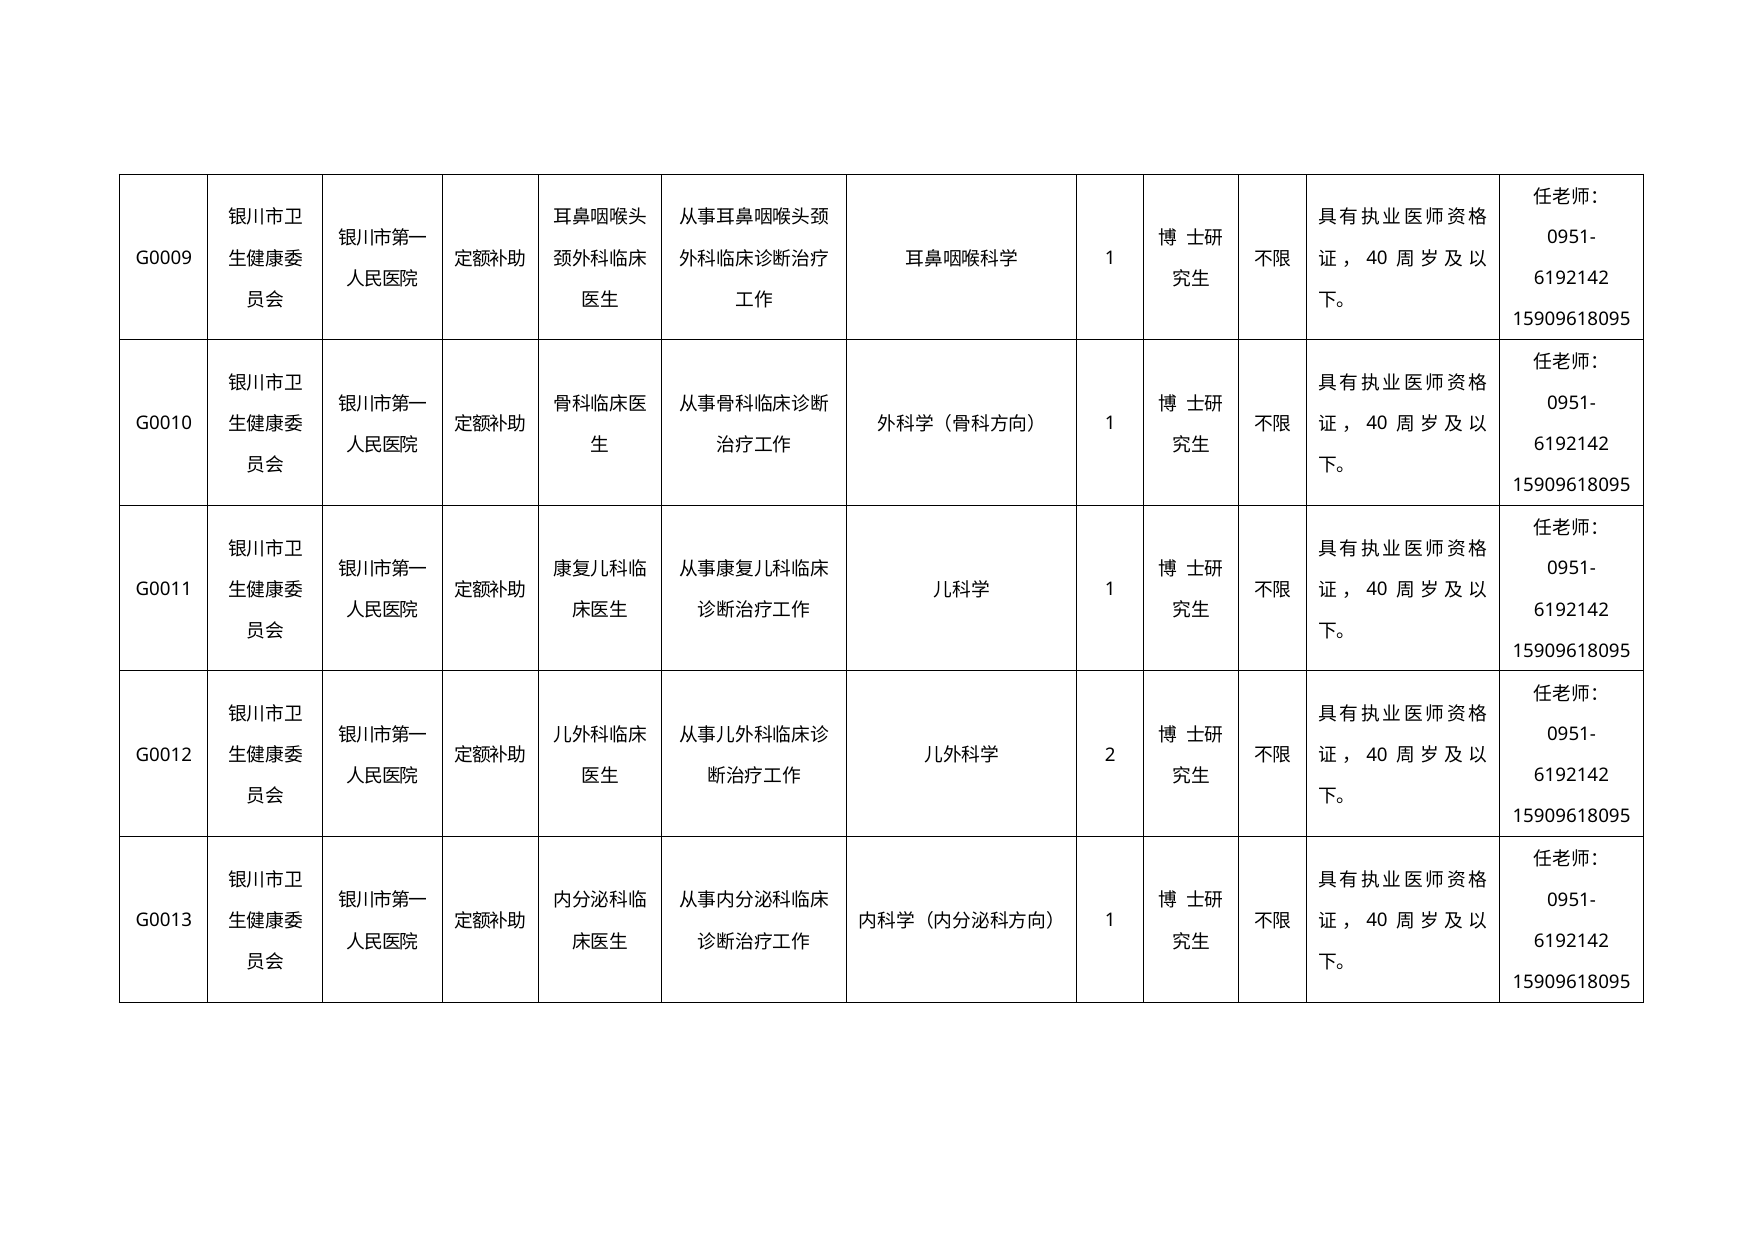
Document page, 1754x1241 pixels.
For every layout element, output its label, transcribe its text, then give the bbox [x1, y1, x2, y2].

table_cell 内分泌科临床医生 [539, 837, 661, 1002]
table_cell 不限 [1239, 175, 1306, 339]
table_cell G0009 [120, 175, 207, 339]
table_cell 不限 [1239, 506, 1306, 670]
table_cell 博 士研究生 [1144, 837, 1238, 1002]
table_cell 内科学（内分泌科方向） [847, 837, 1076, 1002]
table_cell 银川市第一人民医院 [323, 340, 442, 505]
table_cell 博 士研究生 [1144, 506, 1238, 670]
table_cell 银川市第一人民医院 [323, 671, 442, 836]
table_cell 银川市第一人民医院 [323, 837, 442, 1002]
table_cell 定额补助 [443, 671, 538, 836]
table_cell 儿科学 [847, 506, 1076, 670]
table_cell 定额补助 [443, 340, 538, 505]
table_cell 耳鼻咽喉科学 [847, 175, 1076, 339]
table_cell 从事康复儿科临床诊断治疗工作 [662, 506, 846, 670]
table_cell 1 [1077, 175, 1143, 339]
table_cell 具有执业医师资格证，40周岁及以下。 [1307, 506, 1499, 670]
table_cell G0012 [120, 671, 207, 836]
table_cell 康复儿科临床医生 [539, 506, 661, 670]
table_cell G0010 [120, 340, 207, 505]
table_cell 耳鼻咽喉头颈外科临床医生 [539, 175, 661, 339]
table_cell 从事骨科临床诊断治疗工作 [662, 340, 846, 505]
table_cell 银川市第一人民医院 [323, 175, 442, 339]
table_cell 任老师： 0951-6192142 15909618095 [1500, 506, 1643, 670]
table_cell 从事儿外科临床诊断治疗工作 [662, 671, 846, 836]
table_cell 定额补助 [443, 837, 538, 1002]
table_cell 银川市卫生健康委员会 [208, 175, 322, 339]
table_cell 不限 [1239, 837, 1306, 1002]
table_cell 具有执业医师资格证，40周岁及以下。 [1307, 175, 1499, 339]
table_cell G0011 [120, 506, 207, 670]
table_cell 银川市卫生健康委员会 [208, 506, 322, 670]
table_cell 博 士研究生 [1144, 671, 1238, 836]
table_cell 任老师：0951-6192142 15909618095 [1500, 671, 1643, 836]
table_cell 从事内分泌科临床诊断治疗工作 [662, 837, 846, 1002]
table_cell 银川市卫生健康委员会 [208, 671, 322, 836]
table_cell 不限 [1239, 671, 1306, 836]
table_cell 银川市第一人民医院 [323, 506, 442, 670]
table_cell 从事耳鼻咽喉头颈外科临床诊断治疗工作 [662, 175, 846, 339]
table_cell 外科学（骨科方向） [847, 340, 1076, 505]
table_cell 1 [1077, 506, 1143, 670]
table_cell 博 士研究生 [1144, 175, 1238, 339]
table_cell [1500, 837, 1643, 1002]
table_cell 儿外科临床医生 [539, 671, 661, 836]
table_cell 具有执业医师资格证，40周岁及以下。 [1307, 671, 1499, 836]
table_cell 具有执业医师资格证，40周岁及以下。 [1307, 340, 1499, 505]
table_cell 银川市卫生健康委员会 [208, 340, 322, 505]
table_cell 1 [1077, 340, 1143, 505]
table_cell 博 士研究生 [1144, 340, 1238, 505]
table_cell 骨科临床医生 [539, 340, 661, 505]
table_cell 任老师：0951-6192142 15909618095 [1500, 175, 1643, 339]
table_cell 定额补助 [443, 506, 538, 670]
table_cell 不限 [1239, 340, 1306, 505]
table_cell G0013 [120, 837, 207, 1002]
table_cell 银川市卫生健康委员会 [208, 837, 322, 1002]
table_cell 定额补助 [443, 175, 538, 339]
table_cell 儿外科学 [847, 671, 1076, 836]
table_cell 1 [1077, 837, 1143, 1002]
table_cell 2 [1077, 671, 1143, 836]
table_cell 任老师： 0951-6192142 15909618095 [1500, 340, 1643, 505]
table_cell 具有执业医师资格证，40周岁及以下。 [1307, 837, 1499, 1002]
